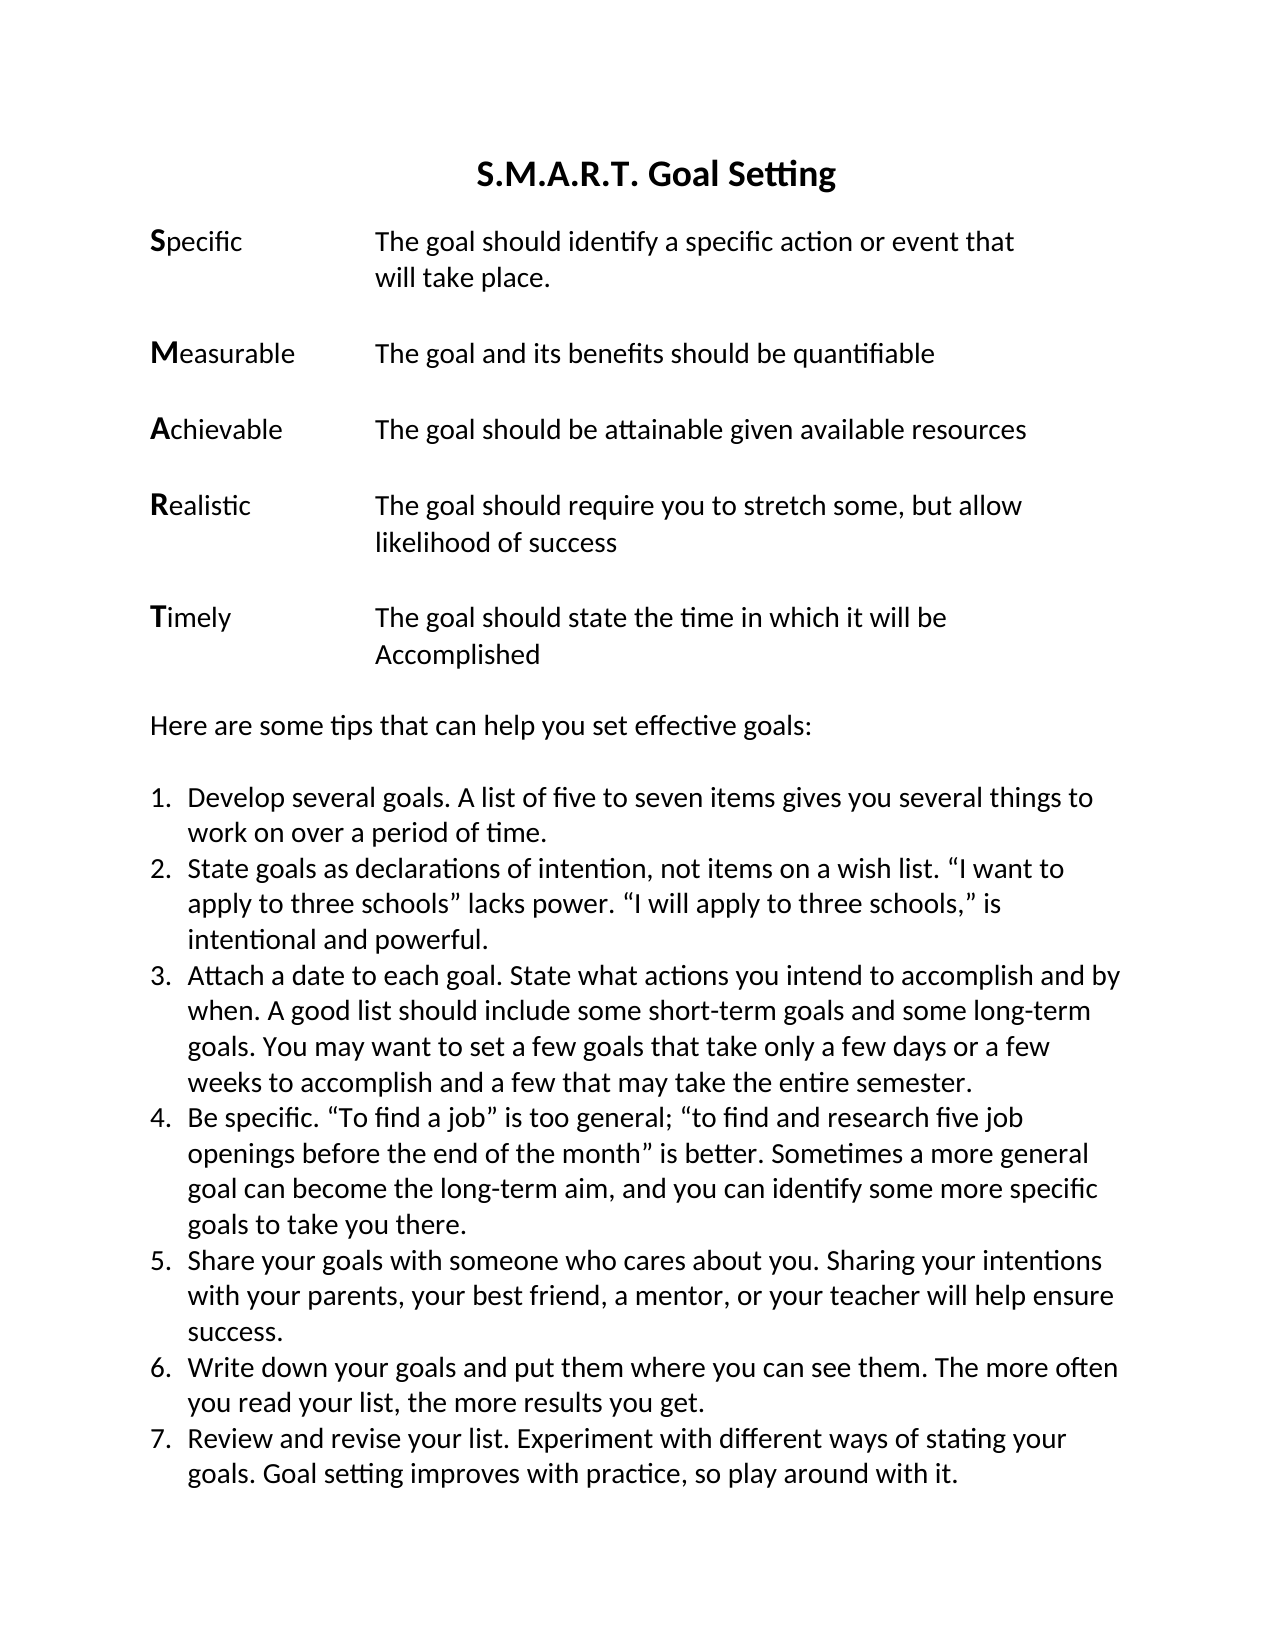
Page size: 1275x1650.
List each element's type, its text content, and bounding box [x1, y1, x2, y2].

text Measurable The goal and its benefits should be quantifiable [150, 331, 1125, 371]
text Accomplished [300, 636, 1125, 672]
list Be specific. “To find a job” is too general; “to find and research five job openings before the end of the month” is better. Sometimes a more general goal can become the long-term aim, and you can identify some more specific goals to take you there. [150, 1099, 1125, 1242]
text Achievable The goal should be attainable given available resources [150, 407, 1125, 448]
text Specific The goal should identify a specific action or event that [150, 219, 1125, 259]
list State goals as declarations of intention, not items on a wish list. “I want to apply to three schools” lacks power. “I will apply to three schools,” is intentional and powerful. [150, 850, 1125, 957]
list Write down your goals and put them where you can see them. The more often you read your list, the more results you get. [150, 1349, 1125, 1420]
text Timely The goal should state the time in which it will be [150, 595, 1125, 636]
text S.M.A.R.T. Goal Setting [150, 150, 1125, 196]
text Here are some tips that can help you set effective goals: [150, 707, 1125, 743]
list Share your goals with someone who cares about you. Sharing your intentions with your parents, your best friend, a mentor, or your teacher will help ensure success. [150, 1242, 1125, 1349]
text likelihood of success [300, 524, 1125, 560]
list Review and revise your list. Experiment with different ways of stating your goals. Goal setting improves with practice, so play around with it. [150, 1420, 1125, 1491]
text will take place. [300, 259, 1125, 295]
list Develop several goals. A list of five to seven items gives you several things to work on over a period of time. [150, 779, 1125, 850]
text Realistic The goal should require you to stretch some, but allow [150, 483, 1125, 524]
list Attach a date to each goal. State what actions you intend to accomplish and by when. A good list should include some short-term goals and some long-term goals. You may want to set a few goals that take only a few days or a few weeks to accomplish and a few that may take the entire semester. [150, 957, 1125, 1099]
